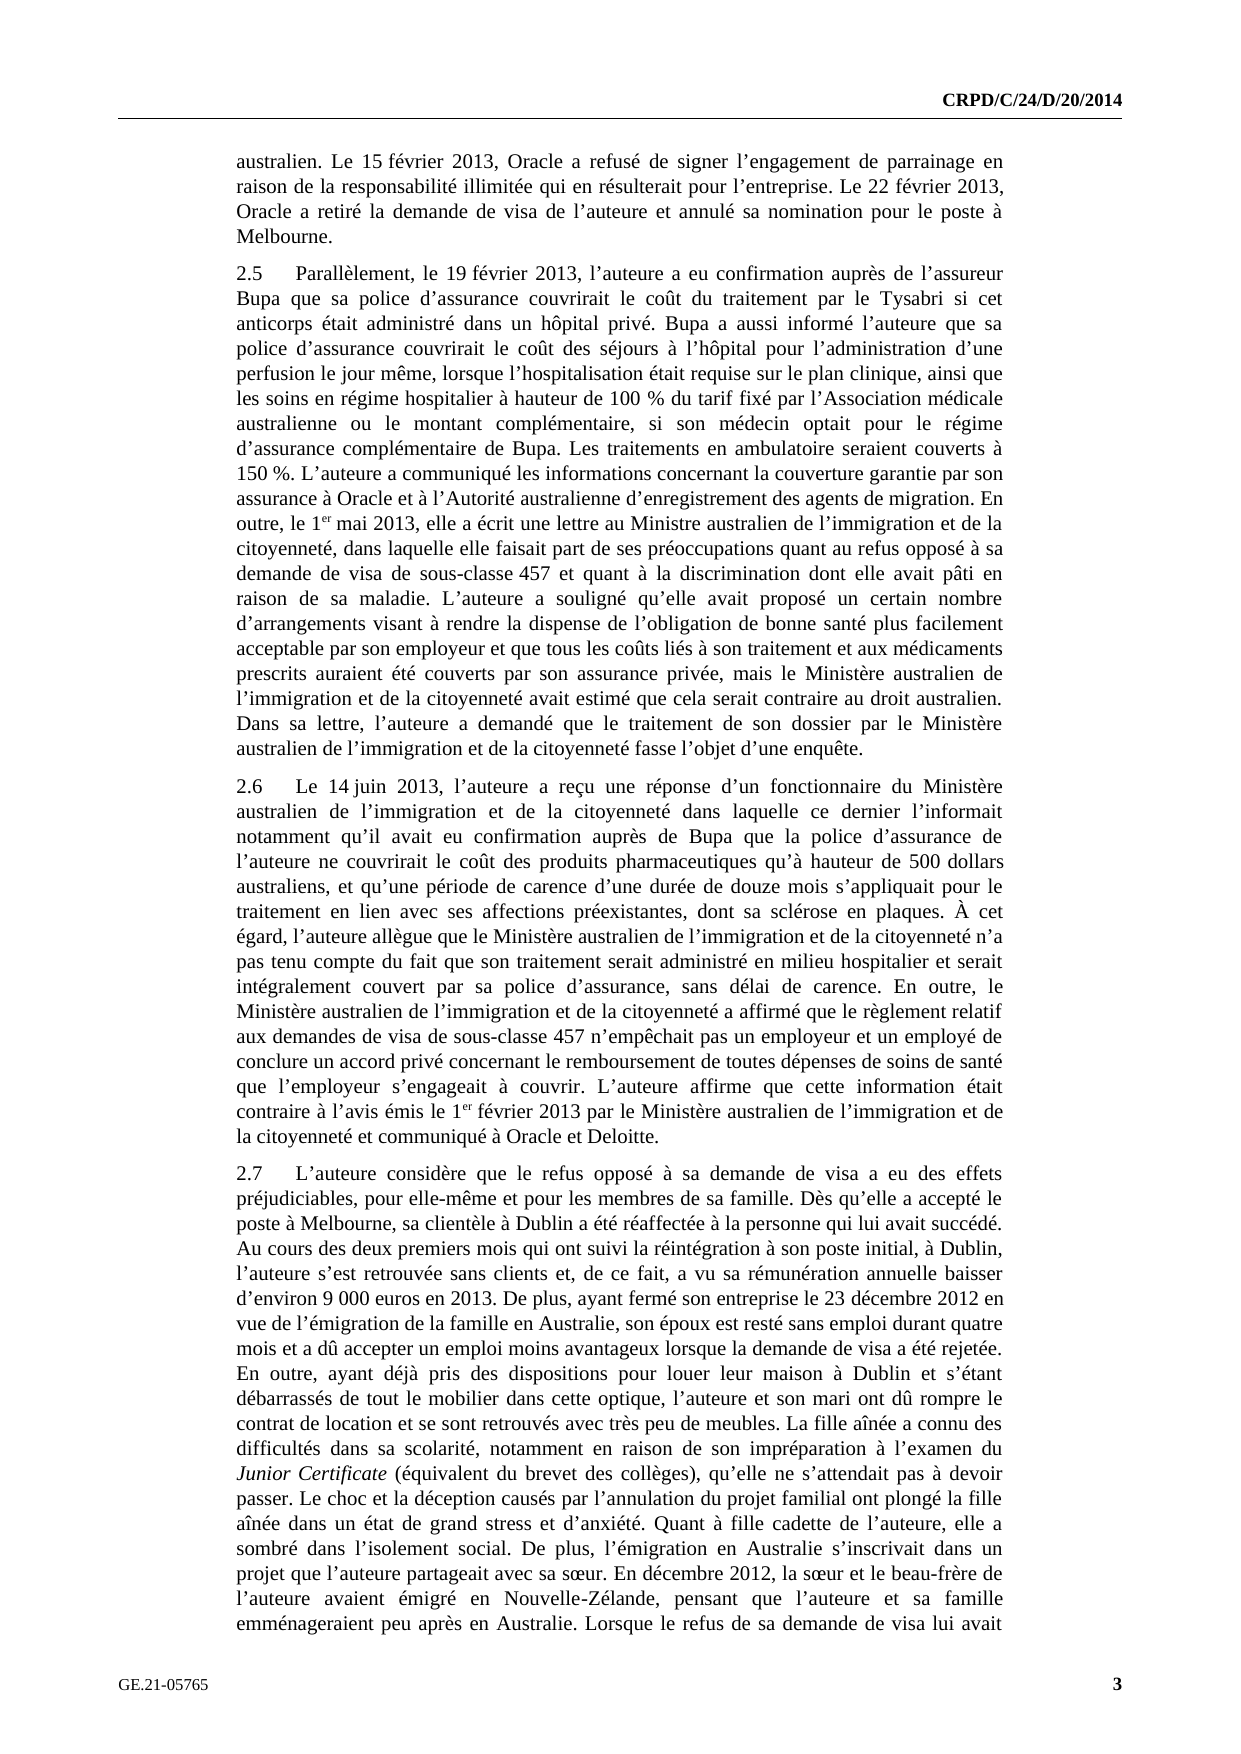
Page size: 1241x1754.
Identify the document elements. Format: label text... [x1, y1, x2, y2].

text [236, 148, 1004, 248]
text 2.5 Parallèlement, le 19 février 2013, l’auteure a eu confirmation auprès de l’assureur Bupa que sa police d’assurance couvrirait le coût du traitement par le Tysabri si cet anticorps était administré dans un hôpital privé. Bupa a aussi informé l’auteure que sa police d’assurance couvrirait le coût des séjours à l’hôpital pour l’administration d’une perfusion le jour même, lorsque l’hospitalisation était requise sur le plan clinique, ainsi que les soins en régime hospitalier à hauteur de 100 % du tarif fixé par l’Association médicale australienne ou le montant complémentaire, si son médecin optait pour le régime d’assurance complémentaire de Bupa. Les traitements en ambulatoire seraient couverts à 150 %. L’auteure a communiqué les informations concernant la couverture garantie par son assurance à Oracle et à l’Autorité australienne d’enregistrement des agents de migration. En outre, le 1er mai 2013, elle a écrit une lettre au Ministre australien de l’immigration et de la citoyenneté, dans laquelle elle faisait part de ses préoccupations quant au refus opposé à sa demande de visa de sous-classe 457 et quant à la discrimination dont elle avait pâti en raison de sa maladie. L’auteure a souligné qu’elle avait proposé un certain nombre d’arrangements visant à rendre la dispense de l’obligation de bonne santé plus facilement acceptable par son employeur et que tous les coûts liés à son traitement et aux médicaments prescrits auraient été couverts par son assurance privée, mais le Ministère australien de l’immigration et de la citoyenneté avait estimé que cela serait contraire au droit australien. Dans sa lettre, l’auteure a demandé que le traitement de son dossier par le Ministère australien de l’immigration et de la citoyenneté fasse l’objet d’une enquête. [236, 260, 1004, 760]
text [236, 1160, 1004, 1635]
text 2.6 Le 14 juin 2013, l’auteure a reçu une réponse d’un fonctionnaire du Ministère australien de l’immigration et de la citoyenneté dans laquelle ce dernier l’informait notamment qu’il avait eu confirmation auprès de Bupa que la police d’assurance de l’auteure ne couvrirait le coût des produits pharmaceutiques qu’à hauteur de 500 dollars australiens, et qu’une période de carence d’une durée de douze mois s’appliquait pour le traitement en lien avec ses affections préexistantes, dont sa sclérose en plaques. À cet égard, l’auteure allègue que le Ministère australien de l’immigration et de la citoyenneté n’a pas tenu compte du fait que son traitement serait administré en milieu hospitalier et serait intégralement couvert par sa police d’assurance, sans délai de carence. En outre, le Ministère australien de l’immigration et de la citoyenneté a affirmé que le règlement relatif aux demandes de visa de sous-classe 457 n’empêchait pas un employeur et un employé de conclure un accord privé concernant le remboursement de toutes dépenses de soins de santé que l’employeur s’engageait à couvrir. L’auteure affirme que cette information était contraire à l’avis émis le 1er février 2013 par le Ministère australien de l’immigration et de la citoyenneté et communiqué à Oracle et Deloitte. [236, 773, 1004, 1148]
